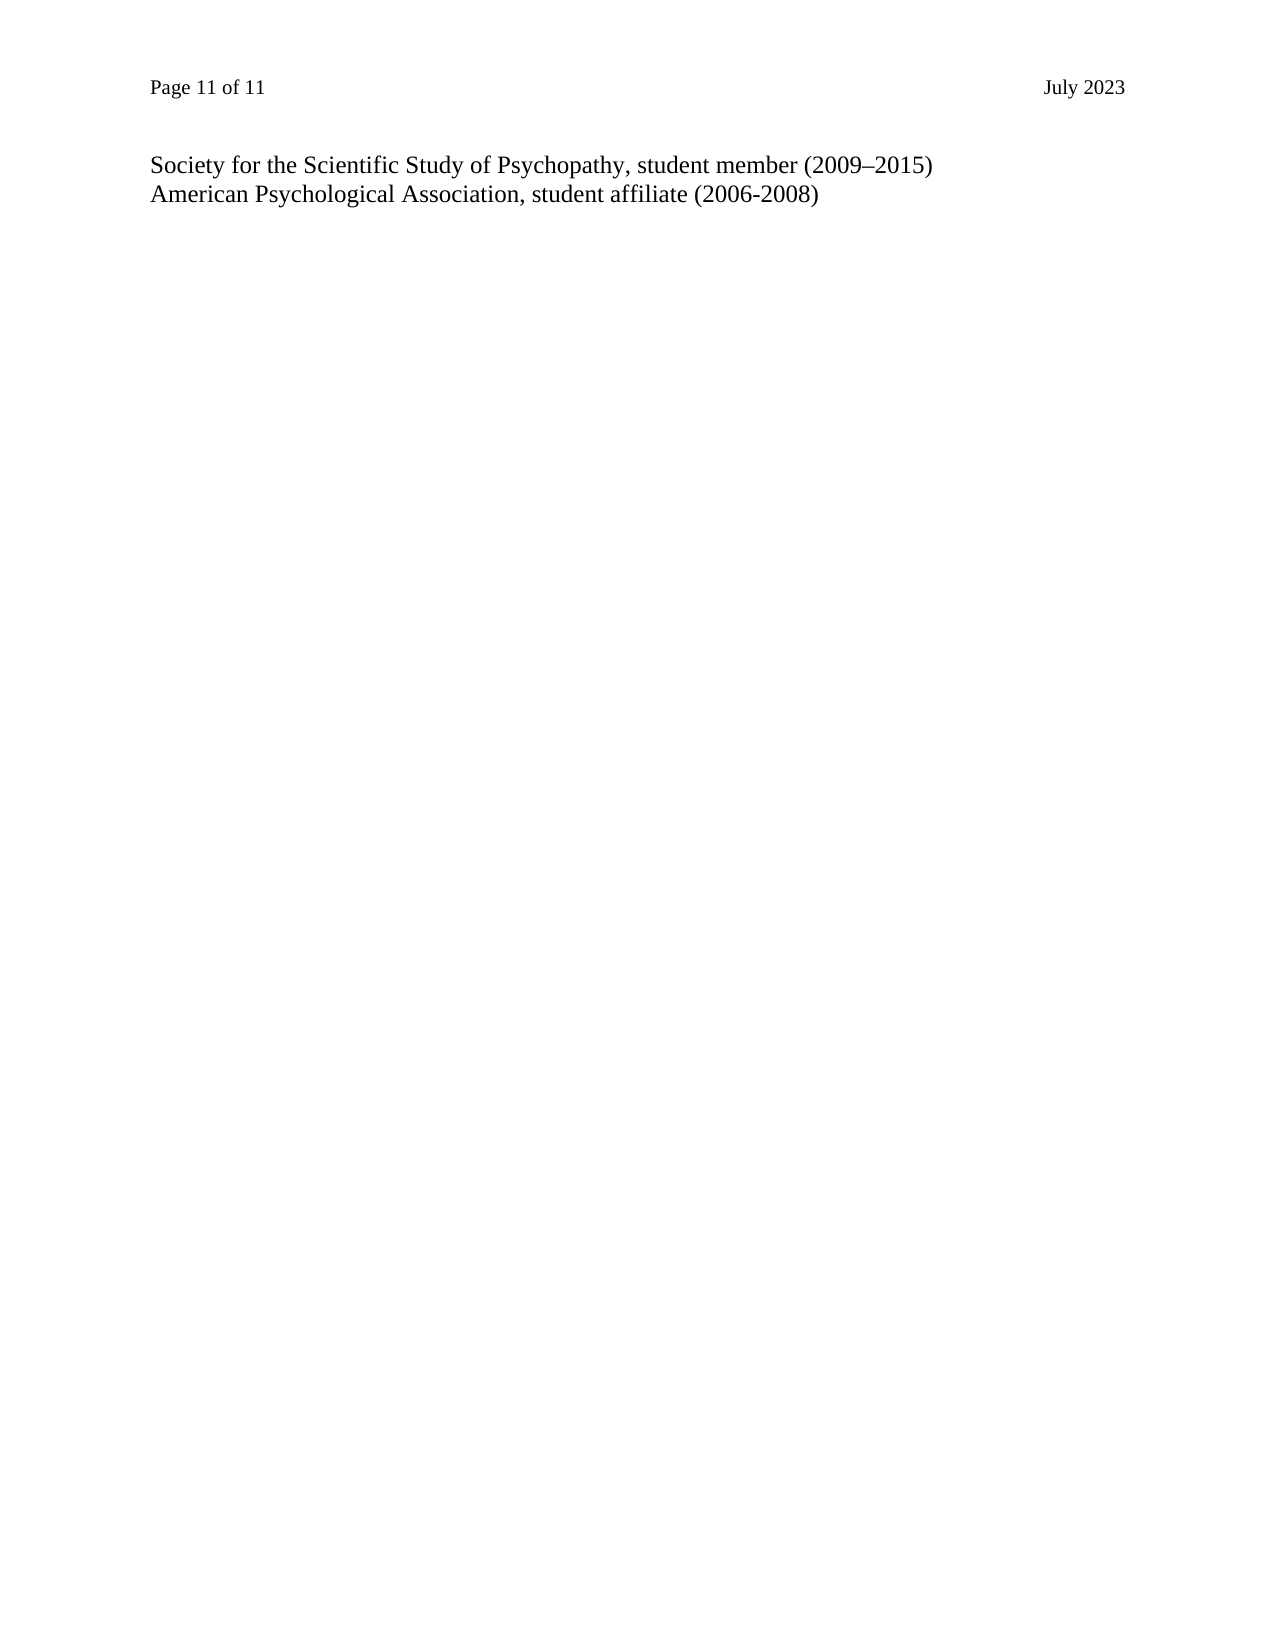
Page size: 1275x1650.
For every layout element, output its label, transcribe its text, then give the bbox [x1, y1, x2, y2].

text American Psychological Association, student affiliate (2006-2008) [150, 179, 1125, 207]
text Society for the Scientific Study of Psychopathy, student member (2009–2015) [150, 150, 1125, 179]
